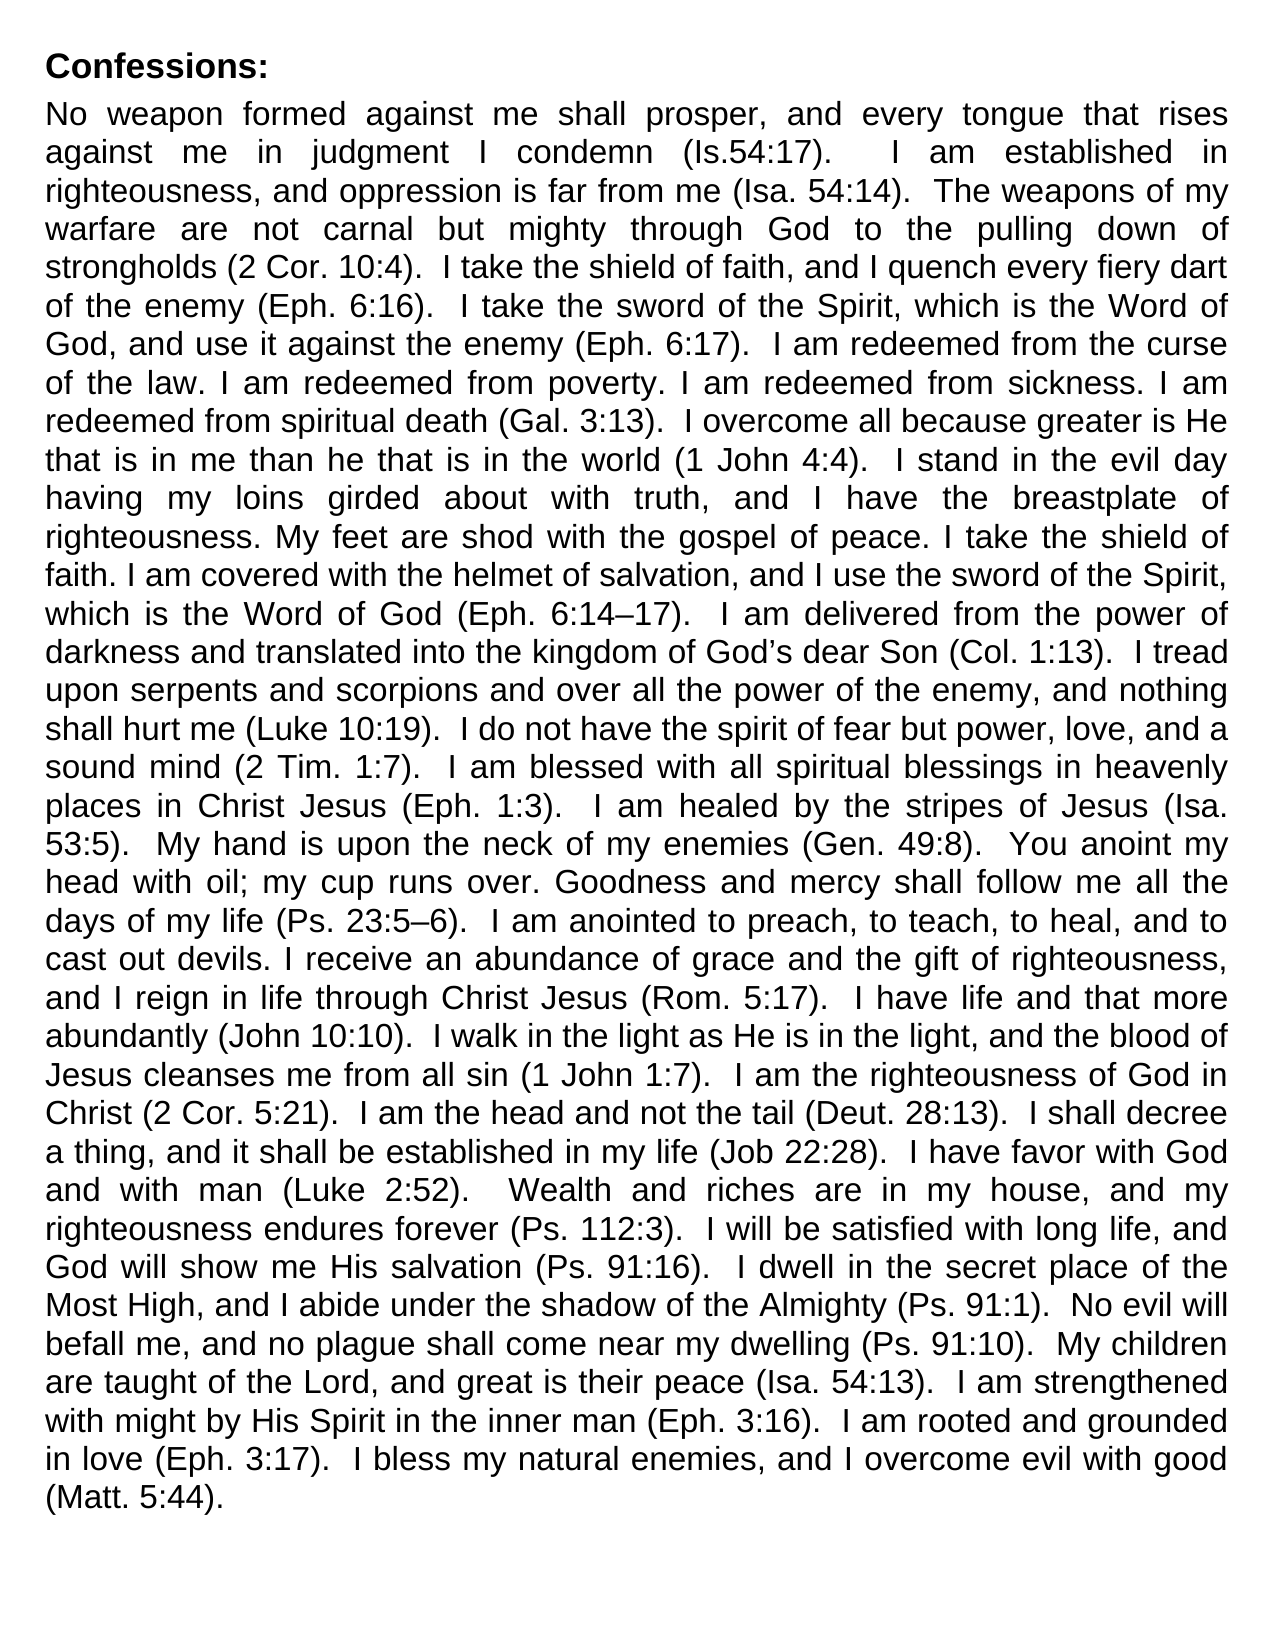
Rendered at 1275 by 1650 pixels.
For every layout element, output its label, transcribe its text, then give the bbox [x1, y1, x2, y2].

text No weapon formed against me shall prosper, and every tongue that rises against me in judgment I condemn (Is.54:17). I am established in righteousness, and oppression is far from me (Isa. 54:14). The weapons of my warfare are not carnal but mighty through God to the pulling down of strongholds (2 Cor. 10:4). I take the shield of faith, and I quench every fiery dart of the enemy (Eph. 6:16). I take the sword of the Spirit, which is the Word of God, and use it against the enemy (Eph. 6:17). I am redeemed from the curse of the law. I am redeemed from poverty. I am redeemed from sickness. I am redeemed from spiritual death (Gal. 3:13). I overcome all because greater is He that is in me than he that is in the world (1 John 4:4). I stand in the evil day having my loins girded about with truth, and I have the breastplate of righteousness. My feet are shod with the gospel of peace. I take the shield of faith. I am covered with the helmet of salvation, and I use the sword of the Spirit, which is the Word of God (Eph. 6:14–17). I am delivered from the power of darkness and translated into the kingdom of God’s dear Son (Col. 1:13). I tread upon serpents and scorpions and over all the power of the enemy, and nothing shall hurt me (Luke 10:19). I do not have the spirit of fear but power, love, and a sound mind (2 Tim. 1:7). I am blessed with all spiritual blessings in heavenly places in Christ Jesus (Eph. 1:3). I am healed by the stripes of Jesus (Isa. 53:5). My hand is upon the neck of my enemies (Gen. 49:8). You anoint my head with oil; my cup runs over. Goodness and mercy shall follow me all the days of my life (Ps. 23:5–6). I am anointed to preach, to teach, to heal, and to cast out devils. I receive an abundance of grace and the gift of righteousness, and I reign in life through Christ Jesus (Rom. 5:17). I have life and that more abundantly (John 10:10). I walk in the light as He is in the light, and the blood of Jesus cleanses me from all sin (1 John 1:7). I am the righteousness of God in Christ (2 Cor. 5:21). I am the head and not the tail (Deut. 28:13). I shall decree a thing, and it shall be established in my life (Job 22:28). I have favor with God and with man (Luke 2:52). Wealth and riches are in my house, and my righteousness endures forever (Ps. 112:3). I will be satisfied with long life, and God will show me His salvation (Ps. 91:16). I dwell in the secret place of the Most High, and I abide under the shadow of the Almighty (Ps. 91:1). No evil will befall me, and no plague shall come near my dwelling (Ps. 91:10). My children are taught of the Lord, and great is their peace (Isa. 54:13). I am strengthened with might by His Spirit in the inner man (Eph. 3:16). I am rooted and grounded in love (Eph. 3:17). I bless my natural enemies, and I overcome evil with good (Matt. 5:44). [45, 94, 1230, 1516]
text Confessions: [45, 45, 1230, 86]
